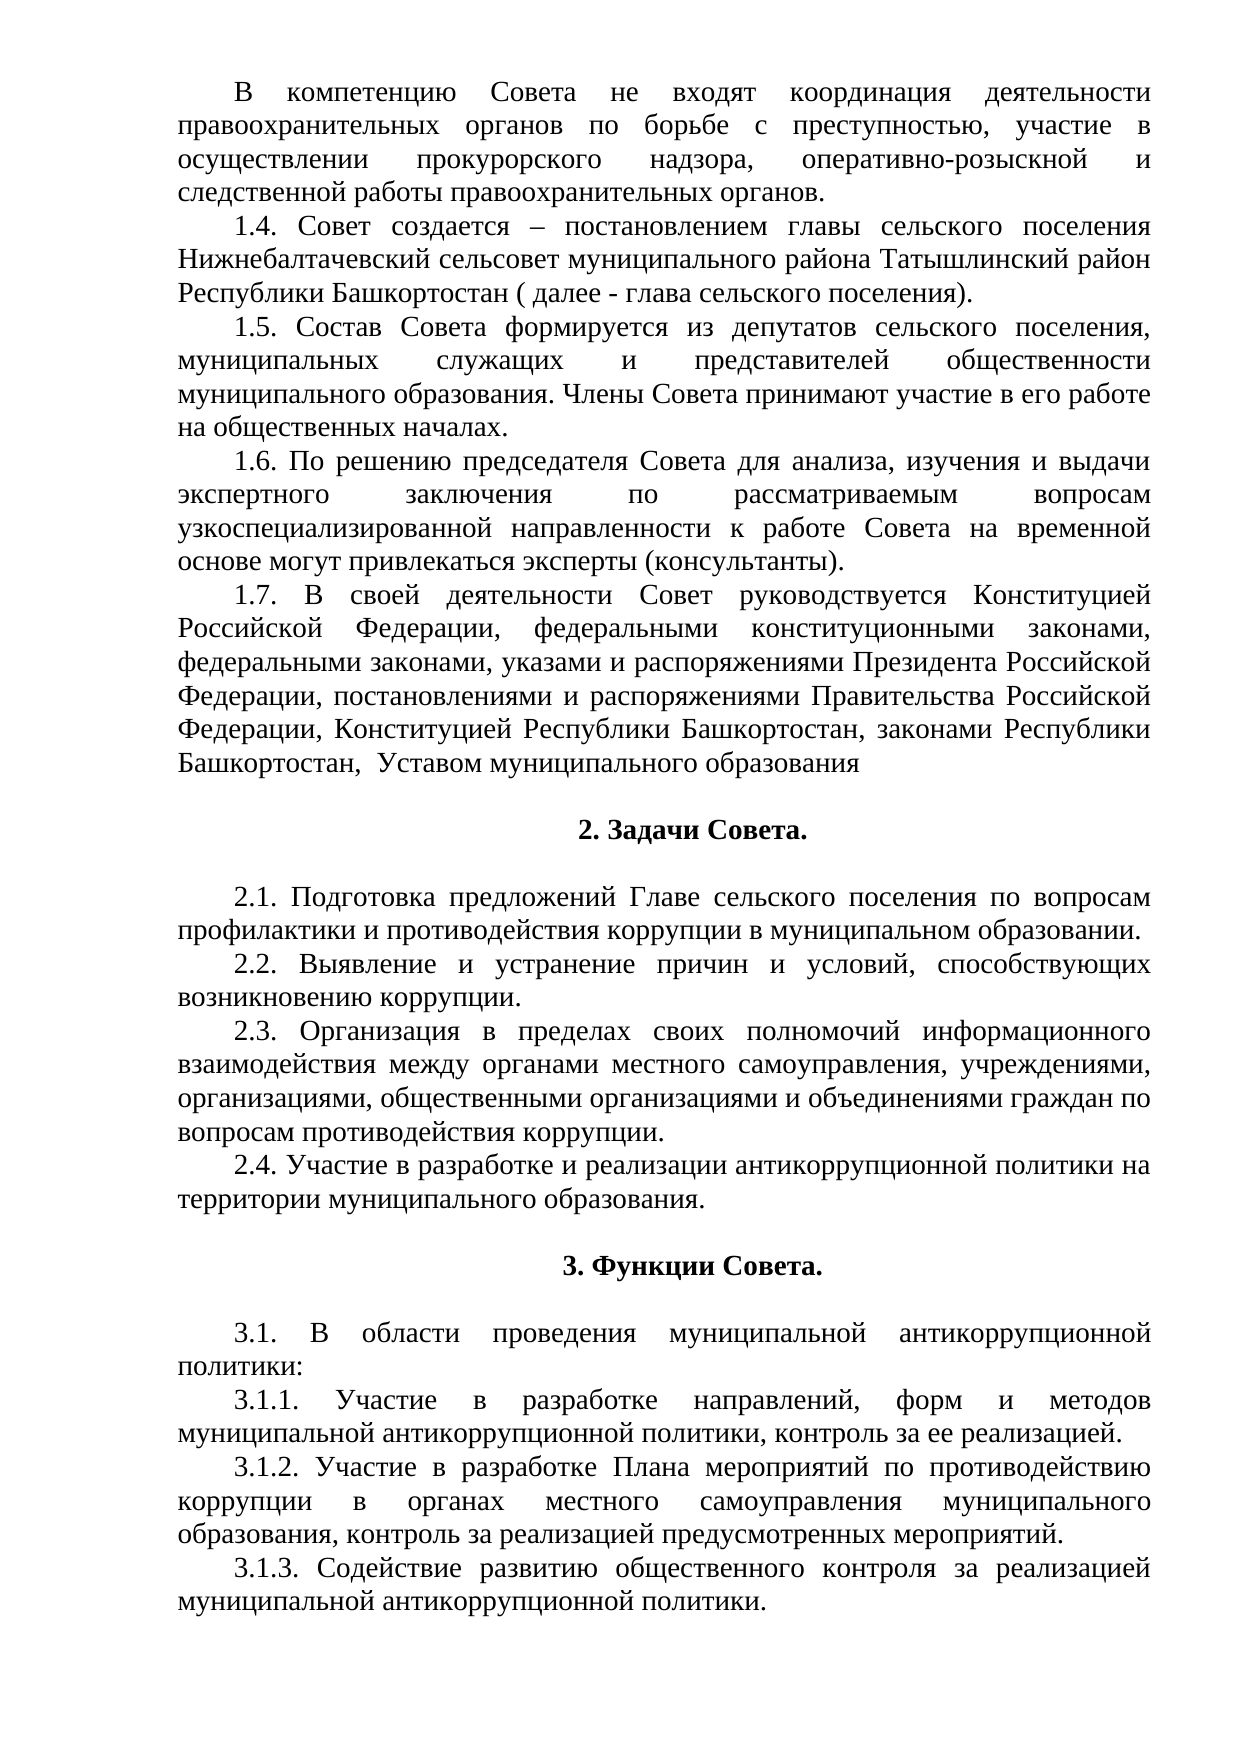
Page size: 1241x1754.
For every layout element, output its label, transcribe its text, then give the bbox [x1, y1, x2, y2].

text 1.5. Состав Совета формируется из депутатов сельского поселения, муниципальных служащих и представителей общественности муниципального образования. Члены Совета принимают участие в его работе на общественных началах. [177, 309, 1152, 443]
text 2. Задачи Совета. [177, 812, 1152, 845]
text 2.2. Выявление и устранение причин и условий, способствующих возникновению коррупции. [177, 946, 1152, 1013]
text 3.1.1. Участие в разработке направлений, форм и методов муниципальной антикоррупционной политики, контроль за ее реализацией. [177, 1382, 1152, 1449]
text 3.1.2. Участие в разработке Плана мероприятий по противодействию коррупции в органах местного самоуправления муниципального образования, контроль за реализацией предусмотренных мероприятий. [177, 1449, 1152, 1550]
text 1.7. В своей деятельности Совет руководствуется Конституцией Российской Федерации, федеральными конституционными законами, федеральными законами, указами и распоряжениями Президента Российской Федерации, постановлениями и распоряжениями Правительства Российской Федерации, Конституцией Республики Башкортостан, законами Республики Башкортостан, Уставом муниципального образования [177, 577, 1152, 778]
text 2.3. Организация в пределах своих полномочий информационного взаимодействия между органами местного самоуправления, учреждениями, организациями, общественными организациями и объединениями граждан по вопросам противодействия коррупции. [177, 1013, 1152, 1147]
text 3.1. В области проведения муниципальной антикоррупционной политики: [177, 1315, 1152, 1382]
text 2.4. Участие в разработке и реализации антикоррупционной политики на территории муниципального образования. [177, 1147, 1152, 1214]
text 3. Функции Совета. [177, 1248, 1152, 1281]
text 3.1.3. Содействие развитию общественного контроля за реализацией муниципальной антикоррупционной политики. [177, 1550, 1152, 1617]
text 1.6. По решению председателя Совета для анализа, изучения и выдачи экспертного заключения по рассматриваемым вопросам узкоспециализированной направленности к работе Совета на временной основе могут привлекаться эксперты (консультанты). [177, 443, 1152, 577]
text В компетенцию Совета не входят координация деятельности правоохранительных органов по борьбе с преступностью, участие в осуществлении прокурорского надзора, оперативно-розыскной и следственной работы правоохранительных органов. [177, 74, 1152, 208]
text 1.4. Совет создается – постановлением главы сельского поселения Нижнебалтачевский сельсовет муниципального района Татышлинский район Республики Башкортостан ( далее - глава сельского поселения). [177, 208, 1152, 309]
text 2.1. Подготовка предложений Главе сельского поселения по вопросам профилактики и противодействия коррупции в муниципальном образовании. [177, 879, 1152, 946]
